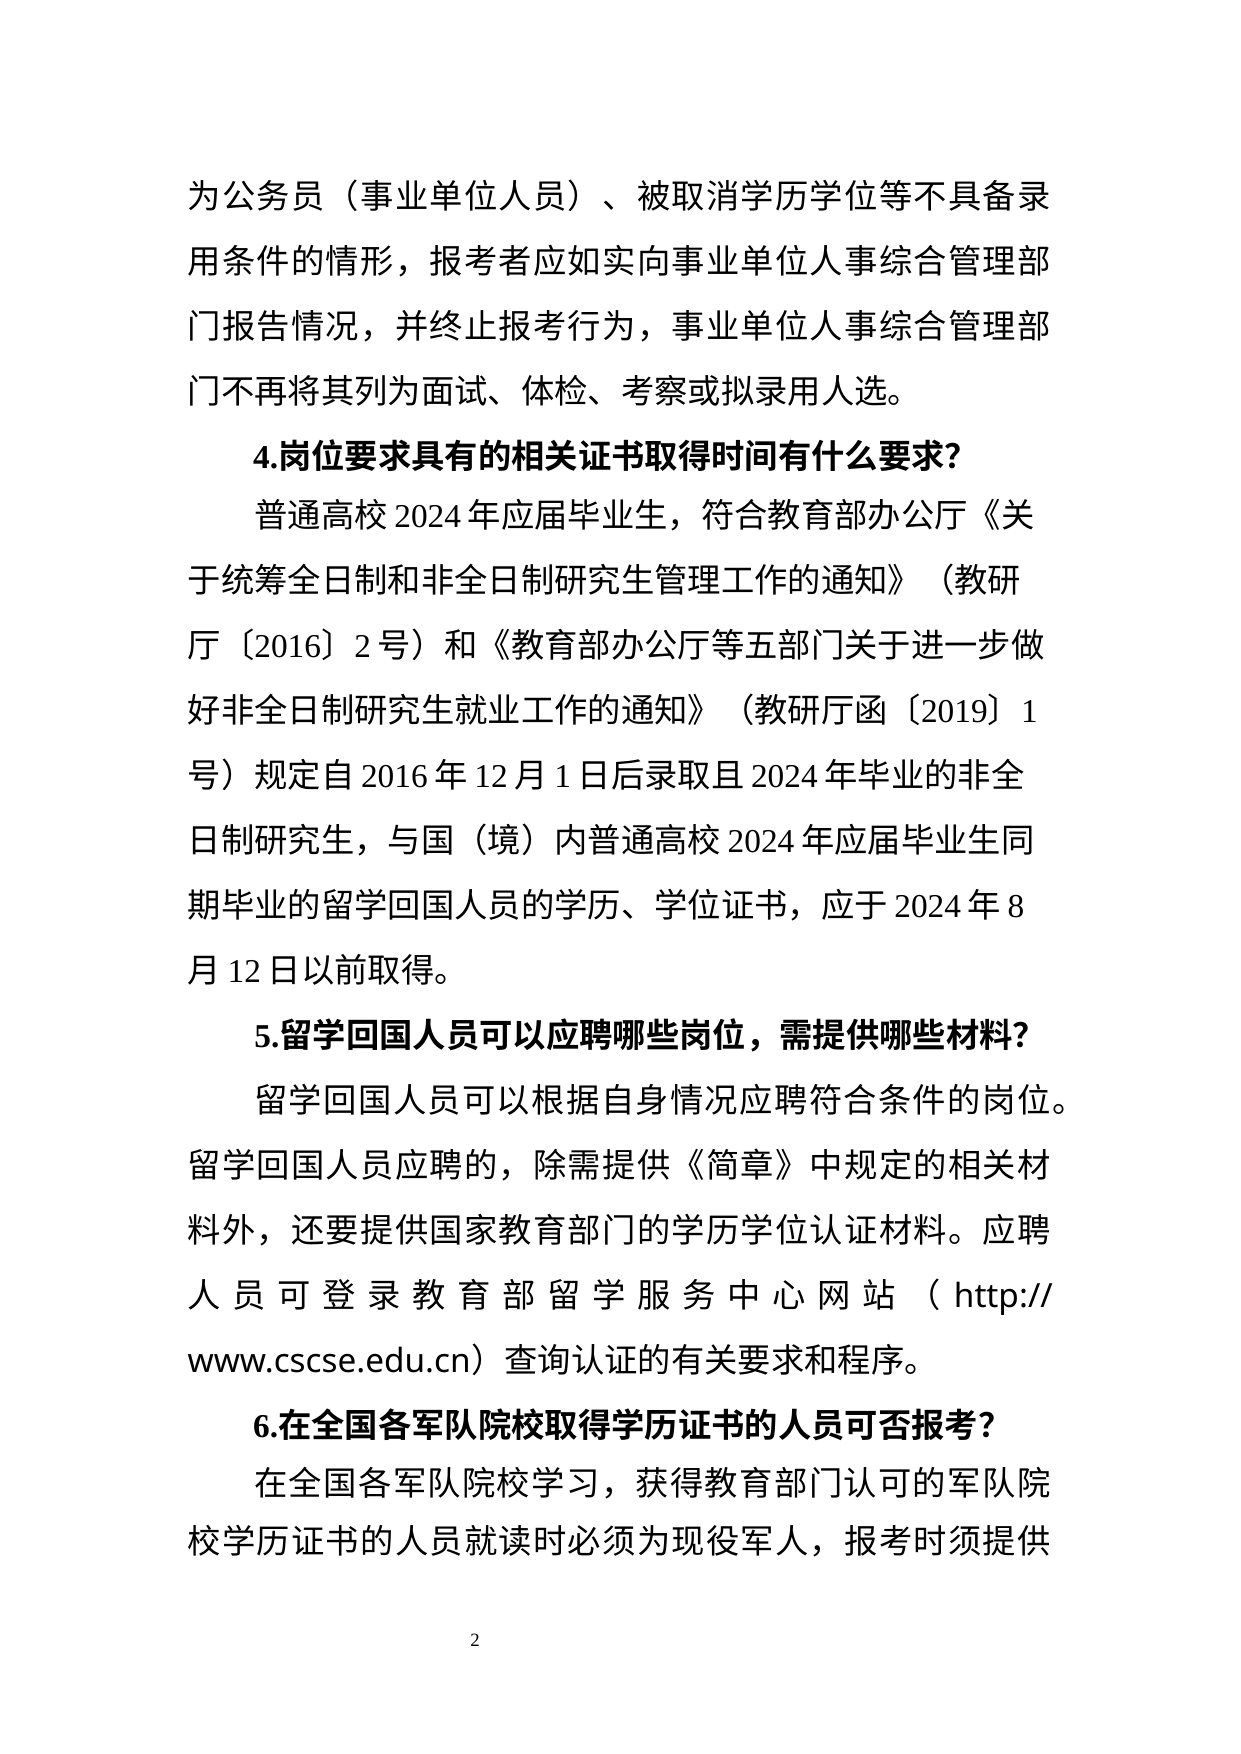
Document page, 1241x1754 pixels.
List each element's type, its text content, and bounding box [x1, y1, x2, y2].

text 6.在全国各军队院校取得学历证书的人员可否报考？ [187, 1390, 1053, 1449]
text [187, 162, 1053, 422]
text 5.留学回国人员可以应聘哪些岗位，需提供哪些材料？ [187, 1000, 1053, 1065]
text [187, 1449, 1053, 1565]
text 4.岗位要求具有的相关证书取得时间有什么要求？ [187, 422, 1053, 480]
text 普通高校2024年应届毕业生，符合教育部办公厅《关于统筹全日制和非全日制研究生管理工作的通知》（教研厅〔2016〕2号）和《教育部办公厅等五部门关于进一步做好非全日制研究生就业工作的通知》（教研厅函〔2019〕1号）规定自2016年12月1日后录取且2024年毕业的非全日制研究生，与国（境）内普通高校2024年应届毕业生同期毕业的留学回国人员的学历、学位证书，应于2024年8月12日以前取得。 [187, 480, 1053, 1000]
text 留学回国人员可以根据自身情况应聘符合条件的岗位。留学回国人员应聘的，除需提供《简章》中规定的相关材料外，还要提供国家教育部门的学历学位认证材料。应聘人员可登录教育部留学服务中心网站（http://www.cscse.edu.cn）查询认证的有关要求和程序。 [187, 1065, 1053, 1390]
